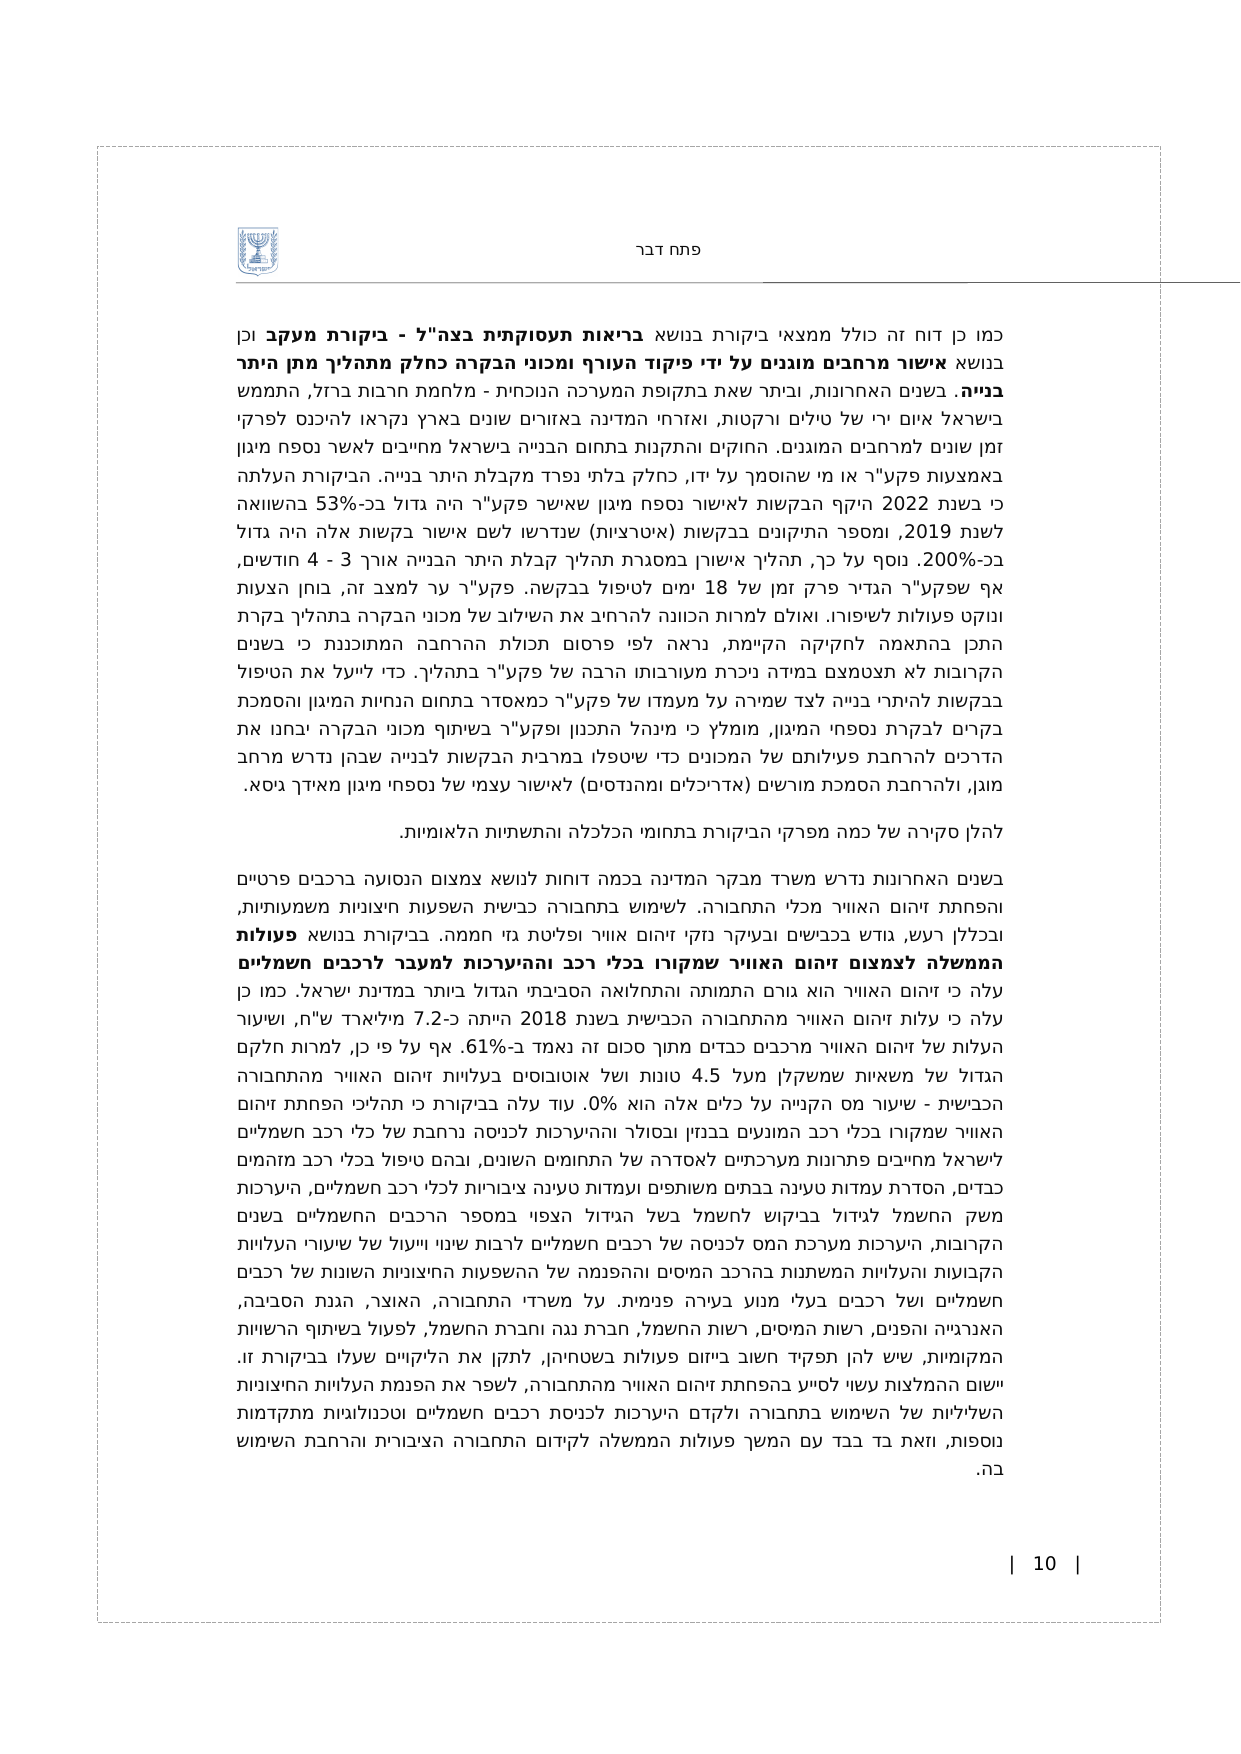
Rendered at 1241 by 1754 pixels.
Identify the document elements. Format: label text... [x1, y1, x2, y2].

text כמו כן דוח זה כולל ממצאי ביקורת בנושא בריאות תעסוקתית בצה"ל - ביקורת מעקב וכן בנושא אישור מרחבים מוגנים על ידי פיקוד העורף ומכוני הבקרה כחלק מתהליך מתן היתר בנייה. בשנים האחרונות, וביתר שאת בתקופת המערכה הנוכחית - מלחמת חרבות ברזל, התממש בישראל איום ירי של טילים ורקטות, ואזרחי המדינה באזורים שונים בארץ נקראו להיכנס לפרקי זמן שונים למרחבים המוגנים. החוקים והתקנות בתחום הבנייה בישראל מחייבים לאשר נספח מיגון באמצעות פקע"ר או מי שהוסמך על ידו, כחלק בלתי נפרד מקבלת היתר בנייה. הביקורת העלתה כי בשנת 2022 היקף הבקשות לאישור נספח מיגון שאישר פקע"ר היה גדול בכ-53% בהשוואה לשנת 2019, ומספר התיקונים בבקשות (איטרציות) שנדרשו לשם אישור בקשות אלה היה גדול בכ-200%. נוסף על כך, תהליך אישורן במסגרת תהליך קבלת היתר הבנייה אורך 3 - 4 חודשים, אף שפקע"ר הגדיר פרק זמן של 18 ימים לטיפול בבקשה. פקע"ר ער למצב זה, בוחן הצעות ונוקט פעולות לשיפורו. ואולם למרות הכוונה להרחיב את השילוב של מכוני הבקרה בתהליך בקרת התכן בהתאמה לחקיקה הקיימת, נראה לפי פרסום תכולת ההרחבה המתוכננת כי בשנים הקרובות לא תצטמצם במידה ניכרת מעורבותו הרבה של פקע"ר בתהליך. כדי לייעל את הטיפול בבקשות להיתרי בנייה לצד שמירה על מעמדו של פקע"ר כמאסדר בתחום הנחיות המיגון והסמכת בקרים לבקרת נספחי המיגון, מומלץ כי מינהל התכנון ופקע"ר בשיתוף מכוני הבקרה יבחנו את הדרכים להרחבת פעילותם של המכונים כדי שיטפלו במרבית הבקשות לבנייה שבהן נדרש מרחב מוגן, ולהרחבת הסמכת מורשים (אדריכלים ומהנדסים) לאישור עצמי של נספחי מיגון מאידך גיסא. [236, 319, 1004, 797]
text להלן סקירה של כמה מפרקי הביקורת בתחומי הכלכלה והתשתיות הלאומיות. [236, 816, 1004, 844]
text בשנים האחרונות נדרש משרד מבקר המדינה בכמה דוחות לנושא צמצום הנסועה ברכבים פרטיים והפחתת זיהום האוויר מכלי התחבורה. לשימוש בתחבורה כבישית השפעות חיצוניות משמעותיות, ובכללן רעש, גודש בכבישים ובעיקר נזקי זיהום אוויר ופליטת גזי חממה. בביקורת בנושא פעולות הממשלה לצמצום זיהום האוויר שמקורו בכלי רכב וההיערכות למעבר לרכבים חשמליים עלה כי זיהום האוויר הוא גורם התמותה והתחלואה הסביבתי הגדול ביותר במדינת ישראל. כמו כן עלה כי עלות זיהום האוויר מהתחבורה הכבישית בשנת 2018 הייתה כ-7.2 מיליארד ש"ח, ושיעור העלות של זיהום האוויר מרכבים כבדים מתוך סכום זה נאמד ב-61%. אף על פי כן, למרות חלקם הגדול של משאיות שמשקלן מעל 4.5 טונות ושל אוטובוסים בעלויות זיהום האוויר מהתחבורה הכבישית - שיעור מס הקנייה על כלים אלה הוא 0%. עוד עלה בביקורת כי תהליכי הפחתת זיהום האוויר שמקורו בכלי רכב המונעים בבנזין ובסולר וההיערכות לכניסה נרחבת של כלי רכב חשמליים לישראל מחייבים פתרונות מערכתיים לאסדרה של התחומים השונים, ובהם טיפול בכלי רכב מזהמים כבדים, הסדרת עמדות טעינה בבתים משותפים ועמדות טעינה ציבוריות לכלי רכב חשמליים, היערכות משק החשמל לגידול בביקוש לחשמל בשל הגידול הצפוי במספר הרכבים החשמליים בשנים הקרובות, היערכות מערכת המס לכניסה של רכבים חשמליים לרבות שינוי וייעול של שיעורי העלויות הקבועות והעלויות המשתנות בהרכב המיסים וההפנמה של ההשפעות החיצוניות השונות של רכבים חשמליים ושל רכבים בעלי מנוע בעירה פנימית. על משרדי התחבורה, האוצר, הגנת הסביבה, האנרגייה והפנים, רשות המיסים, רשות החשמל, חברת נגה וחברת החשמל, לפעול בשיתוף הרשויות המקומיות, שיש להן תפקיד חשוב בייזום פעולות בשטחיהן, לתקן את הליקויים שעלו בביקורת זו. יישום ההמלצות עשוי לסייע בהפחתת זיהום האוויר מהתחבורה, לשפר את הפנמת העלויות החיצוניות השליליות של השימוש בתחבורה ולקדם היערכות לכניסת רכבים חשמליים וטכנולוגיות מתקדמות נוספות, וזאת בד בבד עם המשך פעולות הממשלה לקידום התחבורה הציבורית והרחבת השימוש בה. [236, 863, 1004, 1481]
